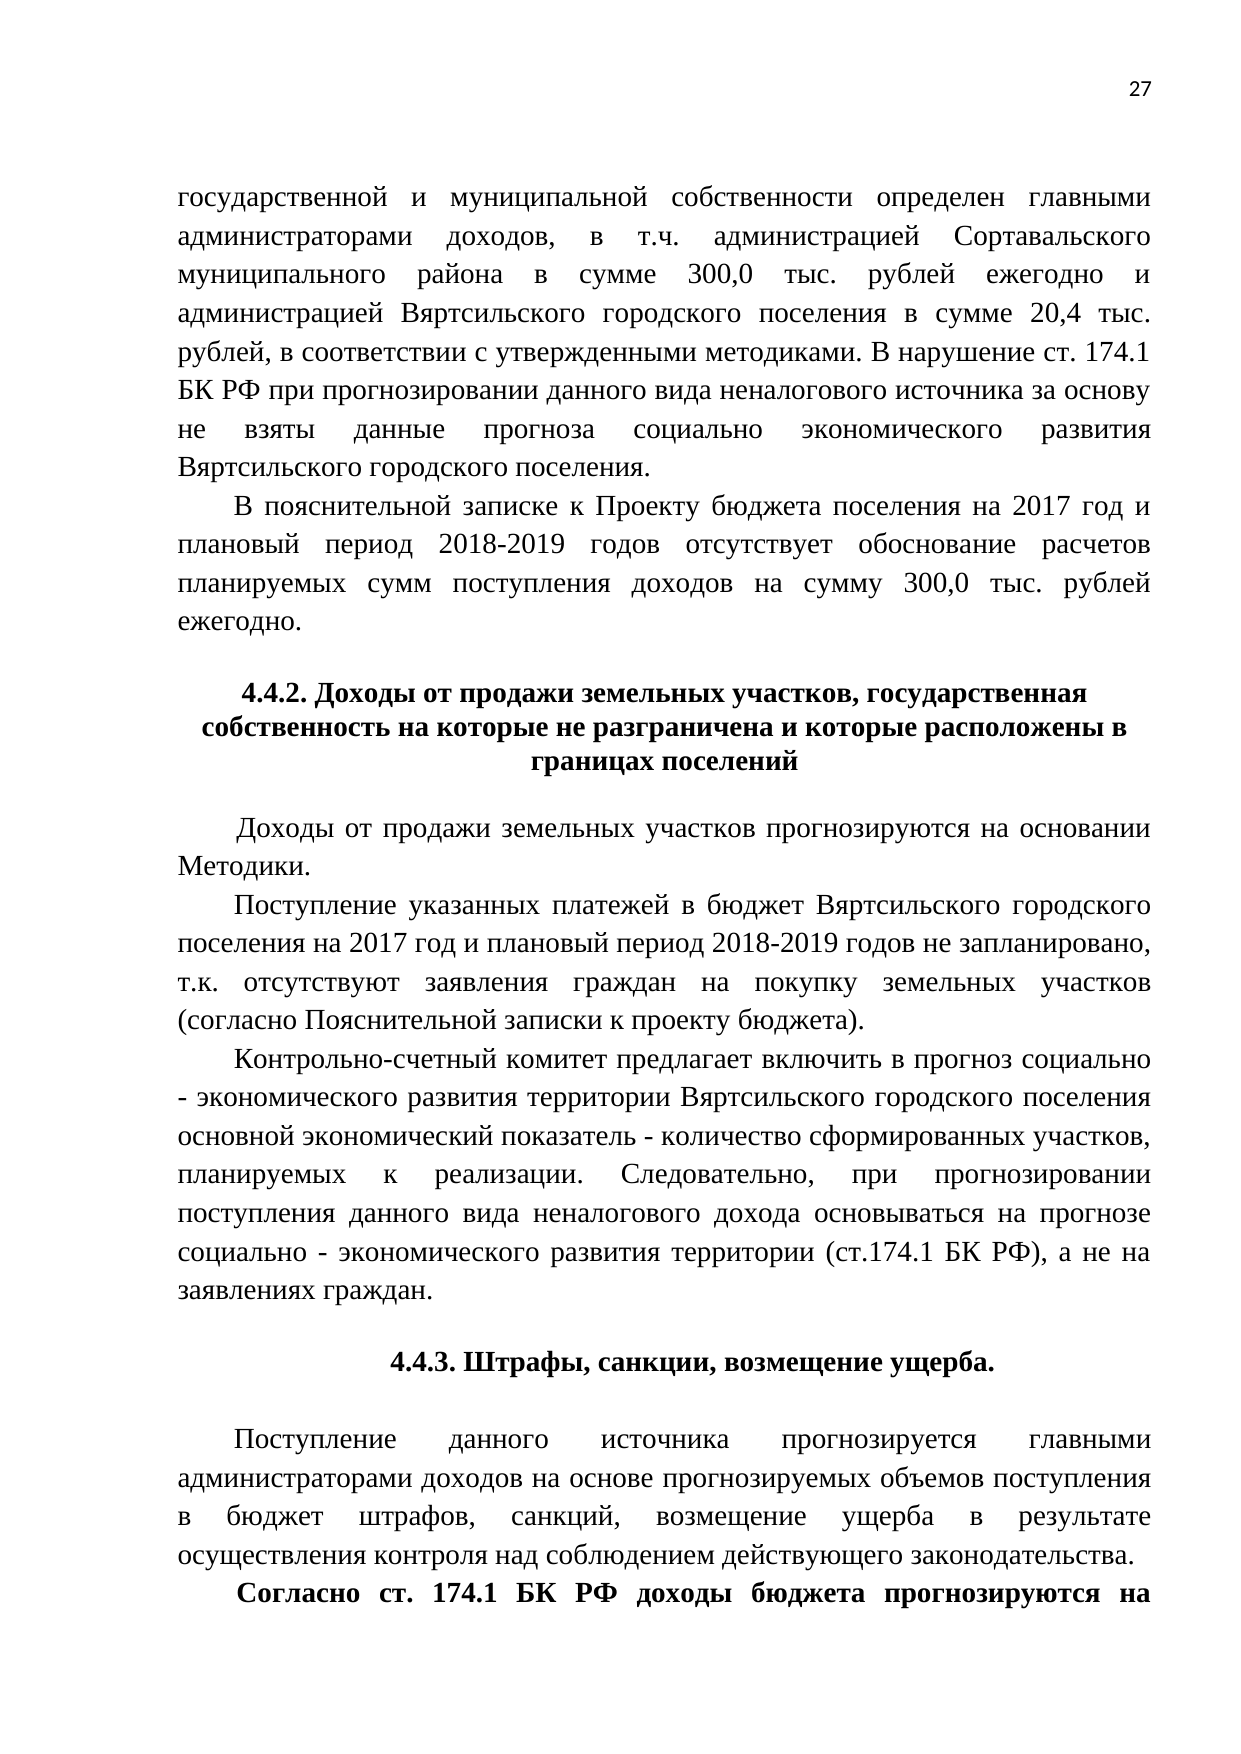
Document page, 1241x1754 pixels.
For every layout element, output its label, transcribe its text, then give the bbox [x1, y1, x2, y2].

text Контрольно-счетный комитет предлагает включить в прогноз социально - экономического развития территории Вяртсильского городского поселения основной экономический показатель - количество сформированных участков, планируемых к реализации. Следовательно, при прогнозировании поступления данного вида неналогового дохода основываться на прогнозе социально - экономического развития территории (ст.174.1 БК РФ), а не на заявлениях граждан. [177, 1041, 1152, 1306]
text В пояснительной записке к Проекту бюджета поселения на 2017 год и плановый период 2018-2019 годов отсутствует обоснование расчетов планируемых сумм поступления доходов на сумму 300,0 тыс. рублей ежегодно. [177, 488, 1152, 637]
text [177, 1576, 1152, 1609]
text 4.4.3. Штрафы, санкции, возмещение ущерба. [177, 1344, 1152, 1378]
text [177, 179, 1152, 483]
text 4.4.2. Доходы от продажи земельных участков, государственная собственность на которые не разграничена и которые расположены в границах поселений [177, 676, 1152, 776]
text Доходы от продажи земельных участков прогнозируются на основании Методики. [177, 810, 1152, 882]
text Поступление указанных платежей в бюджет Вяртсильского городского поселения на 2017 год и плановый период 2018-2019 годов не запланировано, т.к. отсутствуют заявления граждан на покупку земельных участков (согласно Пояснительной записки к проекту бюджета). [177, 887, 1152, 1036]
text Поступление данного источника прогнозируется главными администраторами доходов на основе прогнозируемых объемов поступления в бюджет штрафов, санкций, возмещение ущерба в результате осуществления контроля над соблюдением действующего законодательства. [177, 1421, 1152, 1571]
